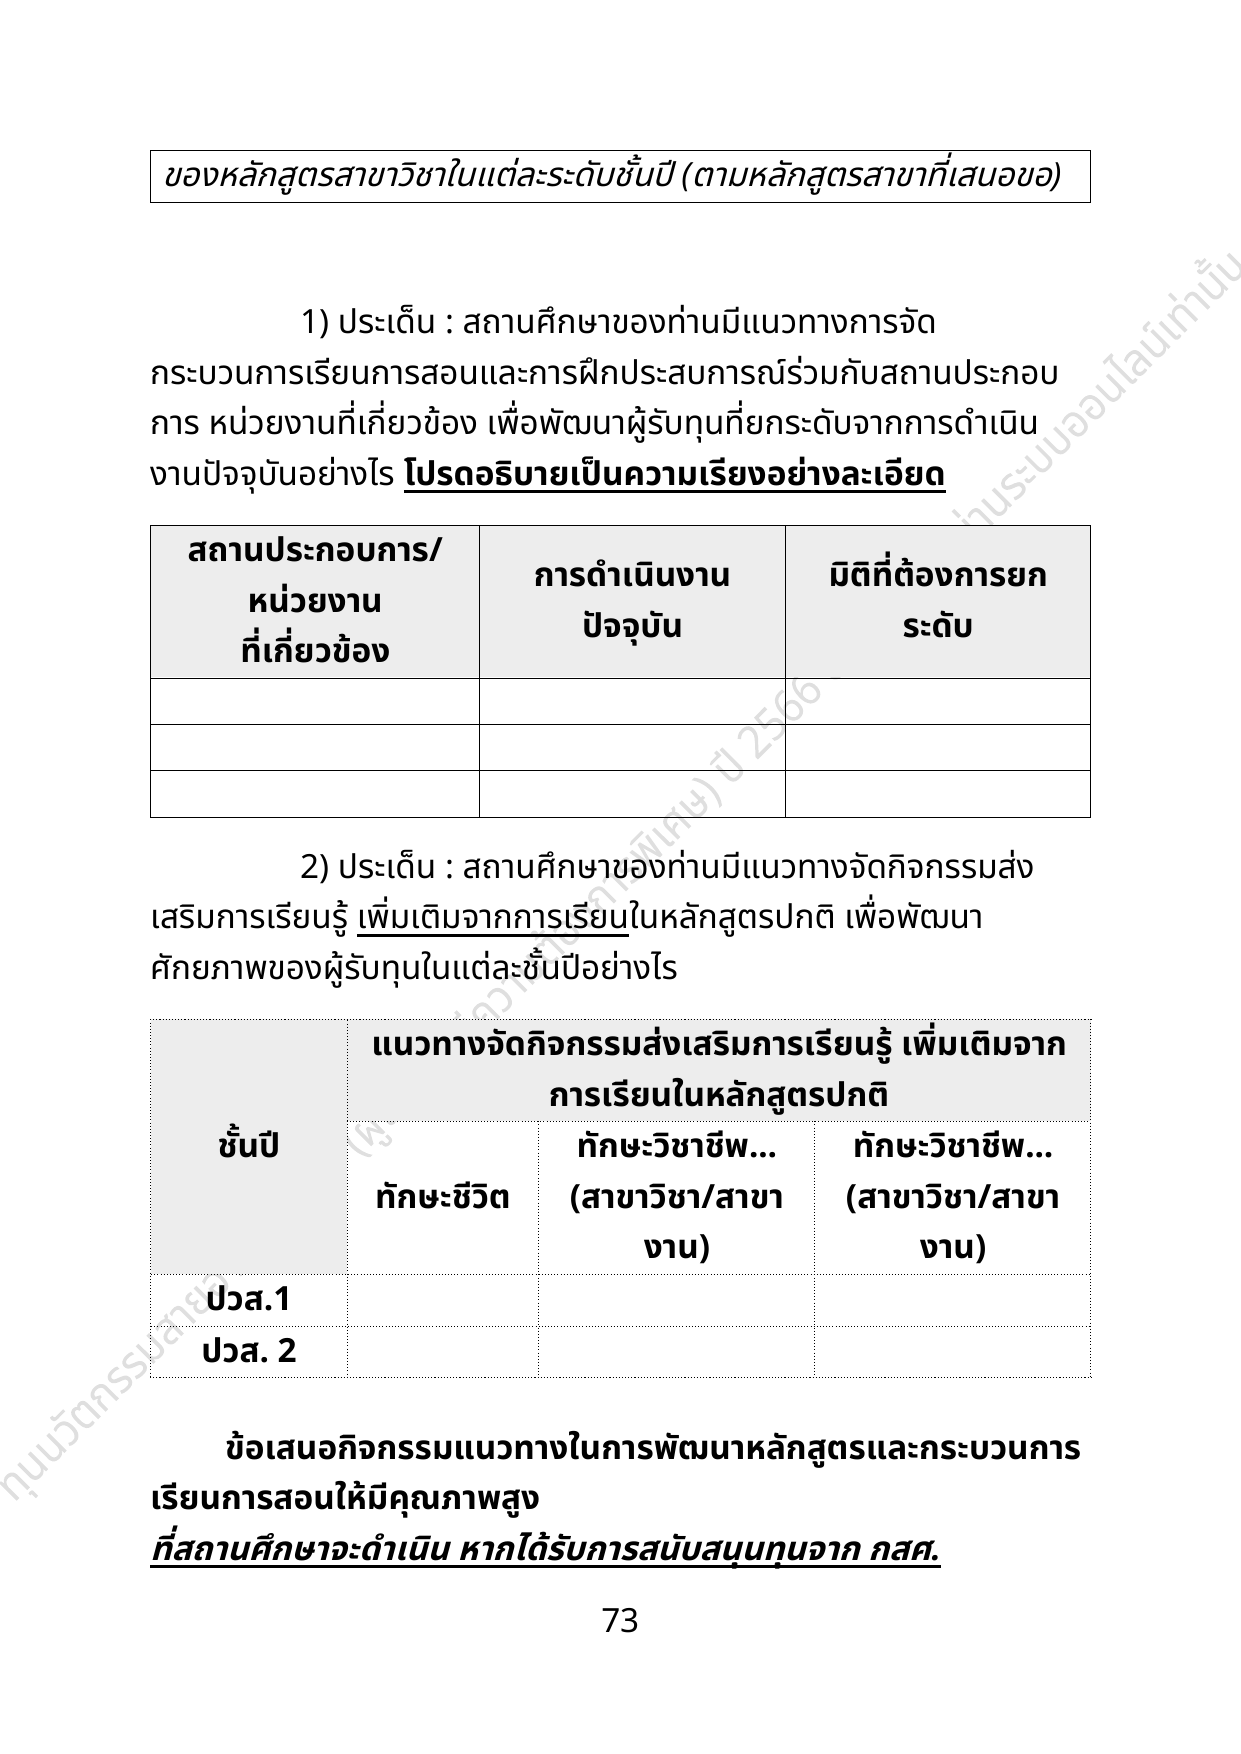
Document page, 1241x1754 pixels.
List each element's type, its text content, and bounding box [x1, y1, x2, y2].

text 1) ประเด็น : สถานศึกษาของท่านมีแนวทางการจัดกระบวนการเรียนการสอนและการฝึกประสบการณ์ร่วมกับสถานประกอบการ หน่วยงานที่เกี่ยวข้อง เพื่อพัฒนาผู้รับทุนที่ยกระดับจากการดำเนินงานปัจจุบันอย่างไร โปรดอธิบายเป็นความเรียงอย่างละเอียด [150, 298, 1090, 500]
table_cell [786, 679, 1090, 724]
table_cell ปวส. 2 [151, 1326, 347, 1377]
table_cell [347, 1274, 538, 1326]
table_cell [480, 771, 785, 817]
text ข้อเสนอกิจกรรมแนวทางในการพัฒนาหลักสูตรและกระบวนการเรียนการสอนให้มีคุณภาพสูง ที่สถานศึกษาจะดำเนิน หากได้รับการสนับสนุนทุนจาก กสศ. [150, 1424, 1090, 1575]
table_header การดำเนินงานปัจจุบัน [480, 526, 785, 677]
table_cell [480, 725, 785, 770]
table_cell ปวส.1 [151, 1274, 347, 1326]
table_cell [786, 725, 1090, 770]
table_cell [539, 1274, 815, 1326]
table_cell [815, 1326, 1091, 1377]
table_cell [151, 725, 479, 770]
table_cell ทักษะชีวิต [347, 1121, 538, 1274]
table_cell [151, 679, 479, 724]
table_header แนวทางจัดกิจกรรมส่งเสริมการเรียนรู้ เพิ่มเติมจากการเรียนในหลักสูตรปกติ [347, 1019, 1091, 1121]
table_cell [480, 679, 785, 724]
table_cell [151, 771, 479, 817]
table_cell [151, 151, 1090, 202]
table_header มิติที่ต้องการยกระดับ [786, 526, 1090, 677]
table_cell ทักษะวิชาชีพ… (สาขาวิชา/สาขางาน) [815, 1121, 1091, 1274]
table_cell [539, 1326, 815, 1377]
table_cell [815, 1274, 1091, 1326]
text 2) ประเด็น : สถานศึกษาของท่านมีแนวทางจัดกิจกรรมส่งเสริมการเรียนรู้ เพิ่มเติมจากการเรียนในหลักสูตรปกติ เพื่อพัฒนาศักยภาพของผู้รับทุนในแต่ละชั้นปีอย่างไร [150, 843, 1090, 994]
table_cell [786, 771, 1090, 817]
table_header สถานประกอบการ/หน่วยงาน ที่เกี่ยวข้อง [151, 526, 479, 677]
table_header ชั้นปี [151, 1019, 347, 1274]
table_cell ทักษะวิชาชีพ… (สาขาวิชา/สาขางาน) [539, 1121, 815, 1274]
table_cell [347, 1326, 538, 1377]
